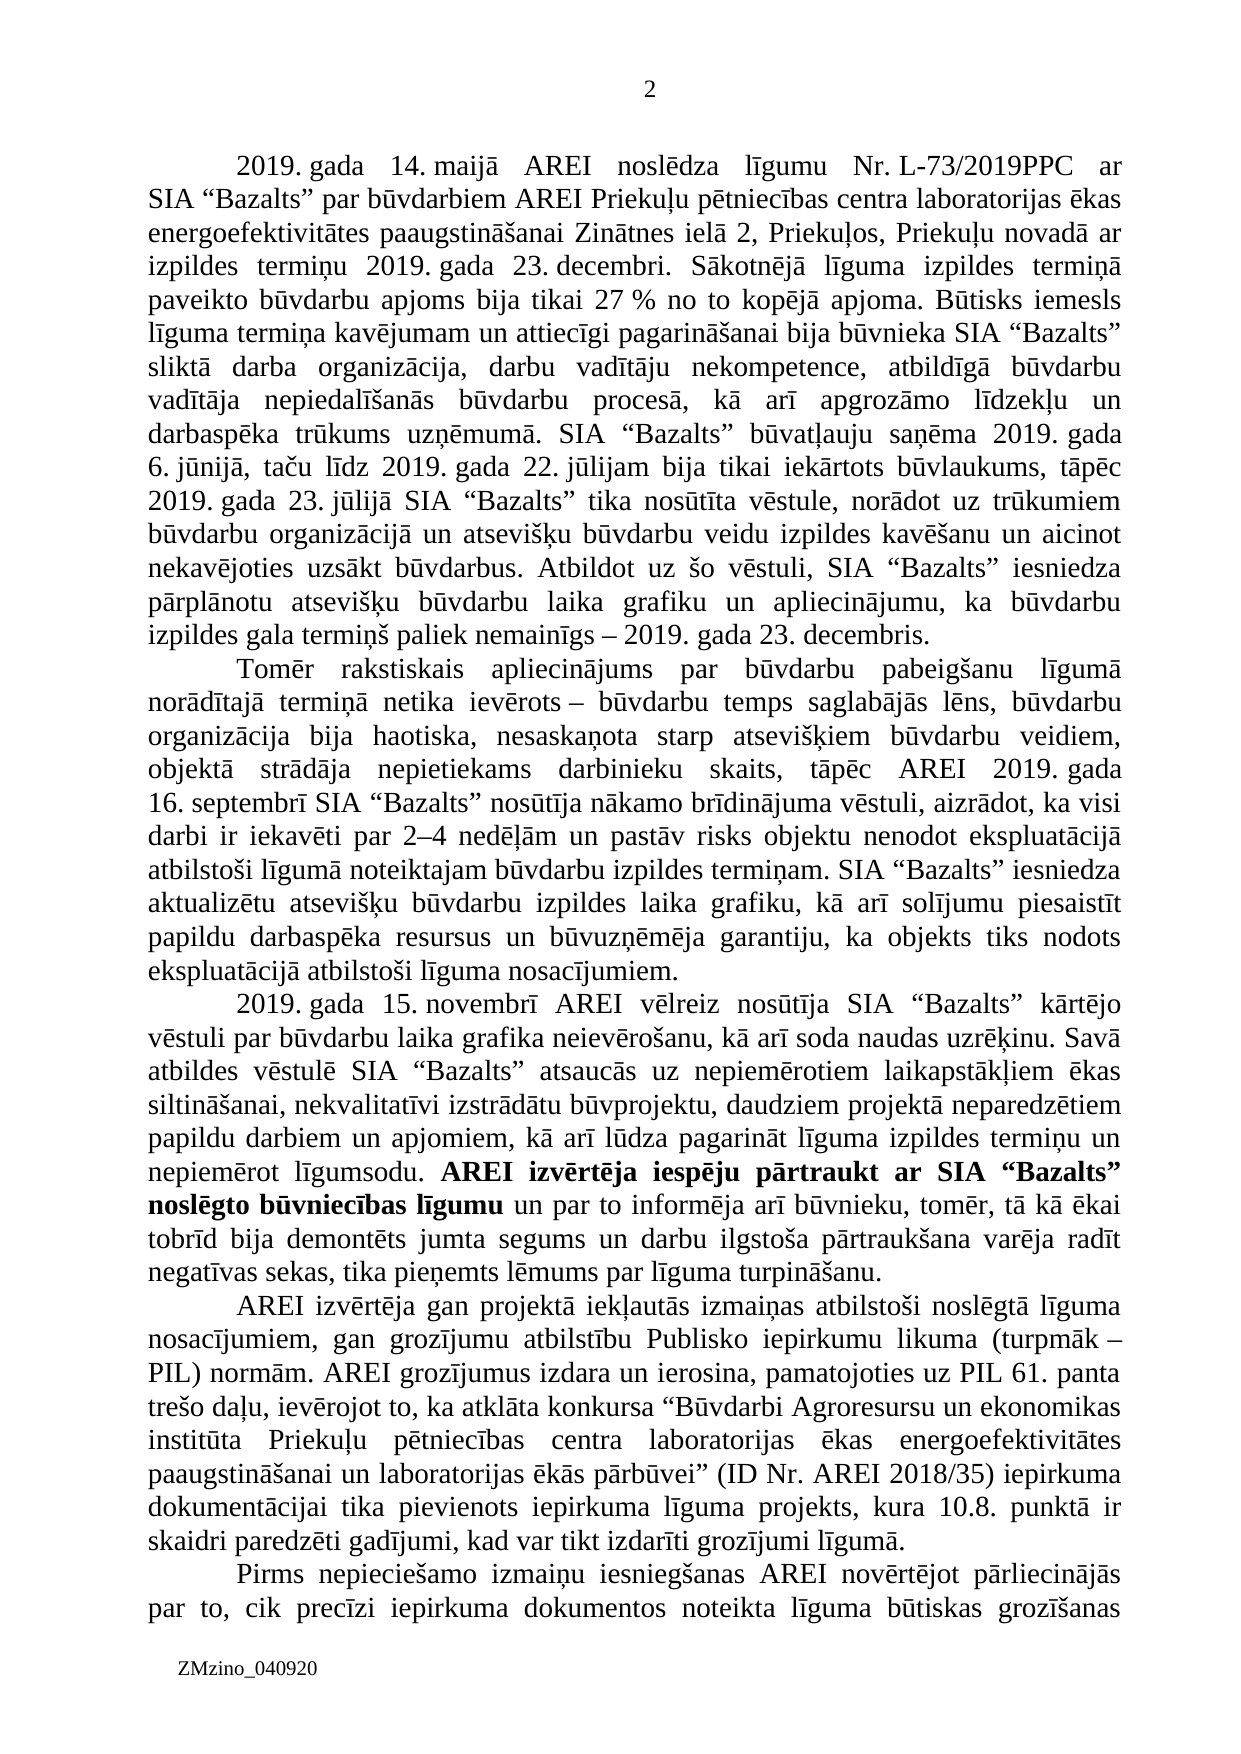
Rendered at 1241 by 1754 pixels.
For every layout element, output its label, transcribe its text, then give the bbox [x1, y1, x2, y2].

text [148, 1556, 1122, 1623]
text AREI izvērtēja gan projektā iekļautās izmaiņas atbilstoši noslēgtā līguma nosacījumiem, gan grozījumu atbilstību Publisko iepirkumu likuma (turpmāk – PIL) normām. AREI grozījumus izdara un ierosina, pamatojoties uz PIL 61. panta trešo daļu, ievērojot to, ka atklāta konkursa “Būvdarbi Agroresursu un ekonomikas institūta Priekuļu pētniecības centra laboratorijas ēkas energoefektivitātes paaugstināšanai un laboratorijas ēkās pārbūvei” (ID Nr. AREI 2018/35) iepirkuma dokumentācijai tika pievienots iepirkuma līguma projekts, kura 10.8. punktā ir skaidri paredzēti gadījumi, kad var tikt izdarīti grozījumi līgumā. [148, 1288, 1122, 1556]
text 2019. gada 15. novembrī AREI vēlreiz nosūtīja SIA “Bazalts” kārtējo vēstuli par būvdarbu laika grafika neievērošanu, kā arī soda naudas uzrēķinu. Savā atbildes vēstulē SIA “Bazalts” atsaucās uz nepiemērotiem laikapstākļiem ēkas siltināšanai, nekvalitatīvi izstrādātu būvprojektu, daudziem projektā neparedzētiem papildu darbiem un apjomiem, kā arī lūdza pagarināt līguma izpildes termiņu un nepiemērot līgumsodu. AREI izvērtēja iespēju pārtraukt ar SIA “Bazalts” noslēgto būvniecības līgumu un par to informēja arī būvnieku, tomēr, tā kā ēkai tobrīd bija demontēts jumta segums un darbu ilgstoša pārtraukšana varēja radīt negatīvas sekas, tika pieņemts lēmums par līguma turpināšanu. [148, 986, 1122, 1288]
text Tomēr rakstiskais apliecinājums par būvdarbu pabeigšanu līgumā norādītajā termiņā netika ievērots – būvdarbu temps saglabājās lēns, būvdarbu organizācija bija haotiska, nesaskaņota starp atsevišķiem būvdarbu veidiem, objektā strādāja nepietiekams darbinieku skaits, tāpēc AREI 2019. gada 16. septembrī SIA “Bazalts” nosūtīja nākamo brīdinājuma vēstuli, aizrādot, ka visi darbi ir iekavēti par 2–4 nedēļām un pastāv risks objektu nenodot ekspluatācijā atbilstoši līgumā noteiktajam būvdarbu izpildes termiņam. SIA “Bazalts” iesniedza aktualizētu atsevišķu būvdarbu izpildes laika grafiku, kā arī solījumu piesaistīt papildu darbaspēka resursus un būvuzņēmēja garantiju, ka objekts tiks nodots ekspluatācijā atbilstoši līguma nosacījumiem. [148, 651, 1122, 986]
text 2019. gada 14. maijā AREI noslēdza līgumu Nr. L-73/2019PPC ar SIA “Bazalts” par būvdarbiem AREI Priekuļu pētniecības centra laboratorijas ēkas energoefektivitātes paaugstināšanai Zinātnes ielā 2, Priekuļos, Priekuļu novadā ar izpildes termiņu 2019. gada 23. decembri. Sākotnējā līguma izpildes termiņā paveikto būvdarbu apjoms bija tikai 27 % no to kopējā apjoma. Būtisks iemesls līguma termiņa kavējumam un attiecīgi pagarināšanai bija būvnieka SIA “Bazalts” sliktā darba organizācija, darbu vadītāju nekompetence, atbildīgā būvdarbu vadītāja nepiedalīšanās būvdarbu procesā, kā arī apgrozāmo līdzekļu un darbaspēka trūkums uzņēmumā. SIA “Bazalts” būvatļauju saņēma 2019. gada 6. jūnijā, taču līdz 2019. gada 22. jūlijam bija tikai iekārtots būvlaukums, tāpēc 2019. gada 23. jūlijā SIA “Bazalts” tika nosūtīta vēstule, norādot uz trūkumiem būvdarbu organizācijā un atsevišķu būvdarbu veidu izpildes kavēšanu un aicinot nekavējoties uzsākt būvdarbus. Atbildot uz šo vēstuli, SIA “Bazalts” iesniedza pārplānotu atsevišķu būvdarbu laika grafiku un apliecinājumu, ka būvdarbu izpildes gala termiņš paliek nemainīgs – 2019. gada 23. decembris. [148, 148, 1122, 651]
